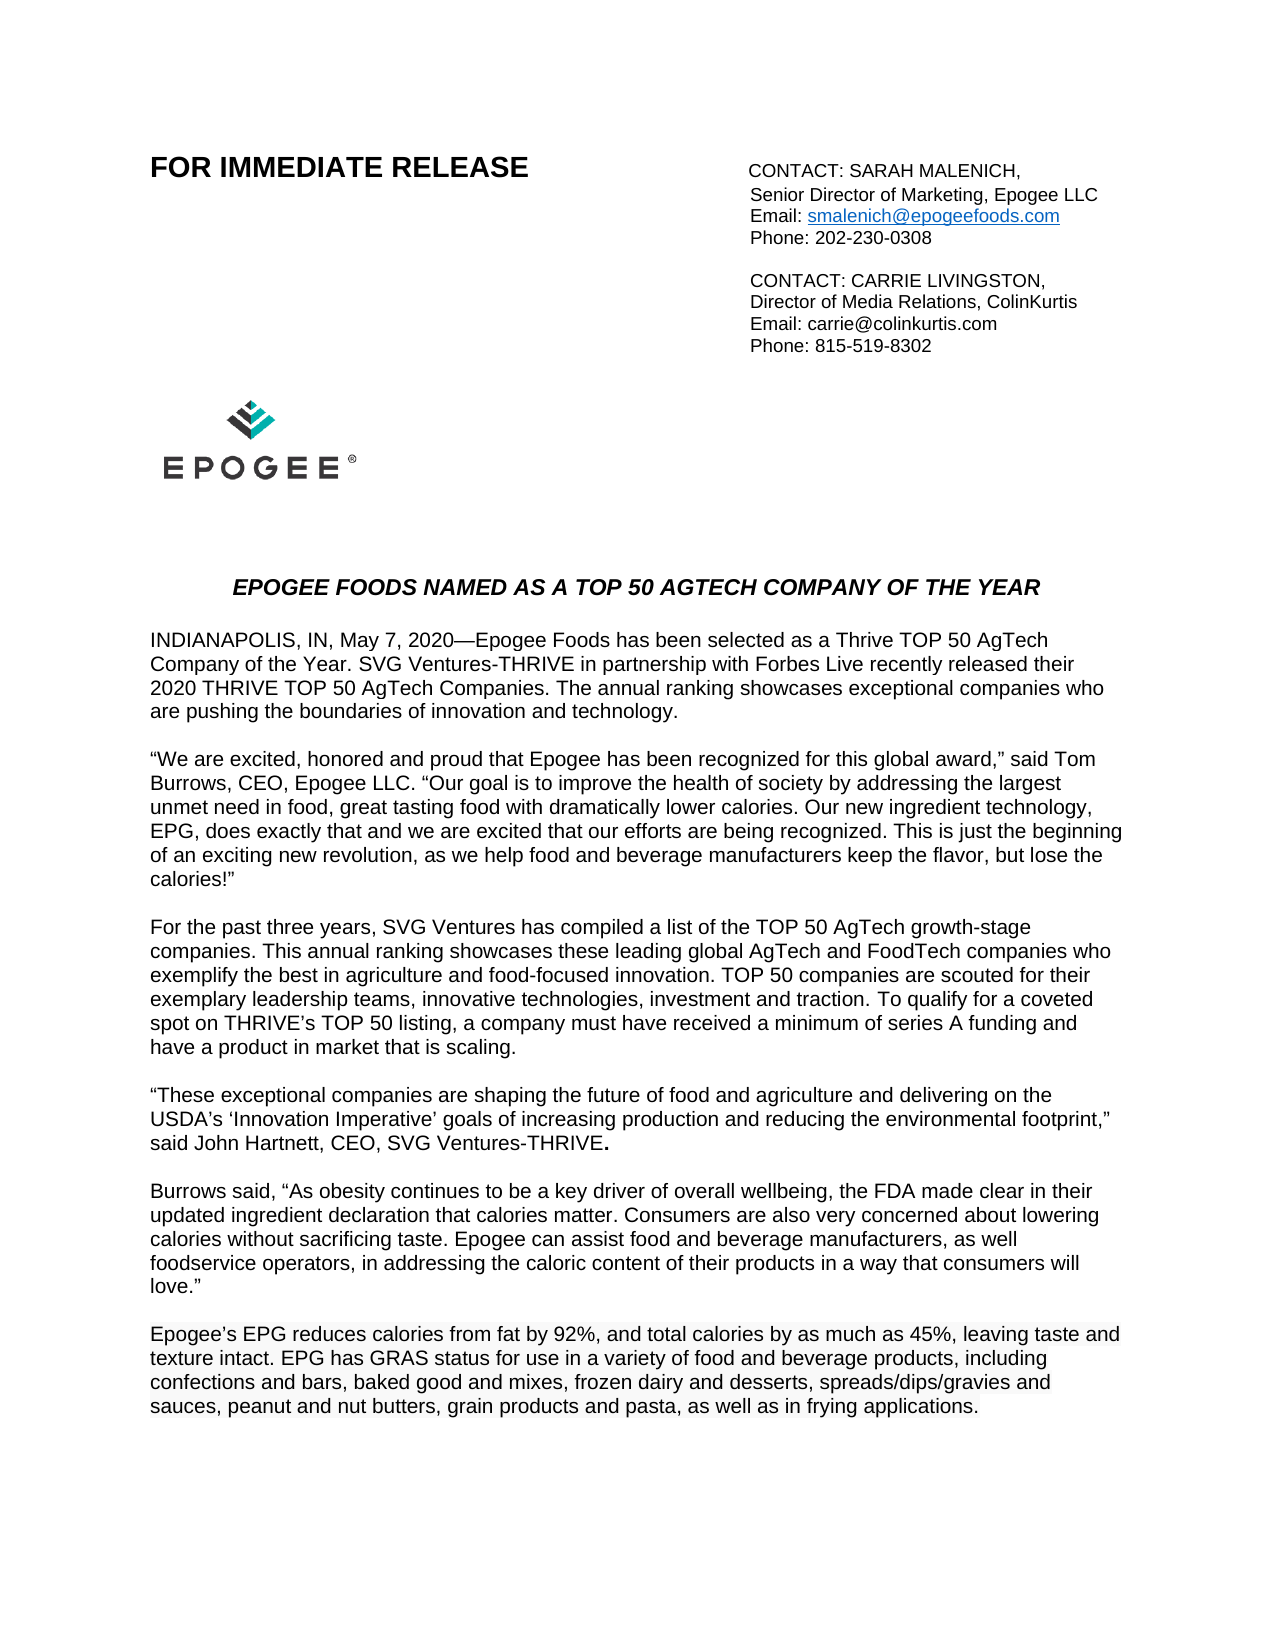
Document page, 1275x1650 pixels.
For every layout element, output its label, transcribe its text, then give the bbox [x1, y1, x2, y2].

text Phone: 202-230-0308 [150, 227, 1125, 248]
text CONTACT: CARRIE LIVINGSTON, [675, 270, 1125, 291]
text Email: carrie@colinkurtis.com [675, 313, 1125, 334]
text Director of Media Relations, ColinKurtis [150, 291, 1125, 313]
text Email: smalenich@epogeefoods.com [675, 205, 1125, 227]
text For the past three years, SVG Ventures has compiled a list of the TOP 50 AgTech growth-stage companies. This annual ranking showcases these leading global AgTech and FoodTech companies who exemplify the best in agriculture and food-focused innovation. TOP 50 companies are scouted for their exemplary leadership teams, innovative technologies, investment and traction. To qualify for a coveted spot on THRIVE’s TOP 50 listing, a company must have received a minimum of series A funding and have a product in market that is scaling. [517, 915, 1125, 1059]
text INDIANAPOLIS, IN, May 7, 2020—Epogee Foods has been selected as a Thrive TOP 50 AgTech Company of the Year. SVG Ventures-THRIVE in partnership with Forbes Live recently released their 2020 THRIVE TOP 50 AgTech Companies. The annual ranking showcases exceptional companies who are pushing the boundaries of innovation and technology. [150, 627, 1125, 723]
text Burrows said, “As obesity continues to be a key driver of overall wellbeing, the FDA made clear in their updated ingredient declaration that calories matter. Consumers are also very concerned about lowering calories without sacrificing taste. Epogee can assist food and beverage manufacturers, as well foodservice operators, in addressing the caloric content of their products in a way that consumers will love.” [150, 1178, 1125, 1298]
text Senior Director of Marketing, Epogee LLC [150, 183, 1125, 205]
text “We are excited, honored and proud that Epogee has been recognized for this global award,” said Tom Burrows, CEO, Epogee LLC. “Our goal is to improve the health of society by addressing the largest unmet need in food, great tasting food with dramatically lower calories. Our new ingredient technology, EPG, does exactly that and we are excited that our efforts are being recognized. This is just the beginning of an exciting new revolution, as we help food and beverage manufacturers keep the flavor, but lose the calories!” [150, 747, 1125, 891]
picture [150, 334, 361, 545]
text “These exceptional companies are shaping the future of food and agriculture and delivering on the USDA’s ‘Innovation Imperative’ goals of increasing production and reducing the environmental footprint,” said John Hartnett, CEO, SVG Ventures-THRIVE. [609, 1083, 1125, 1154]
text FOR IMMEDIATE RELEASE CONTACT: Sarah Malenich, [150, 150, 1125, 183]
text EPOGEE FOODS NAMED AS A TOP 50 AGTECH COMPANY OF THE YEAR [150, 573, 1125, 600]
text Phone: 815-519-8302 [150, 334, 1125, 573]
